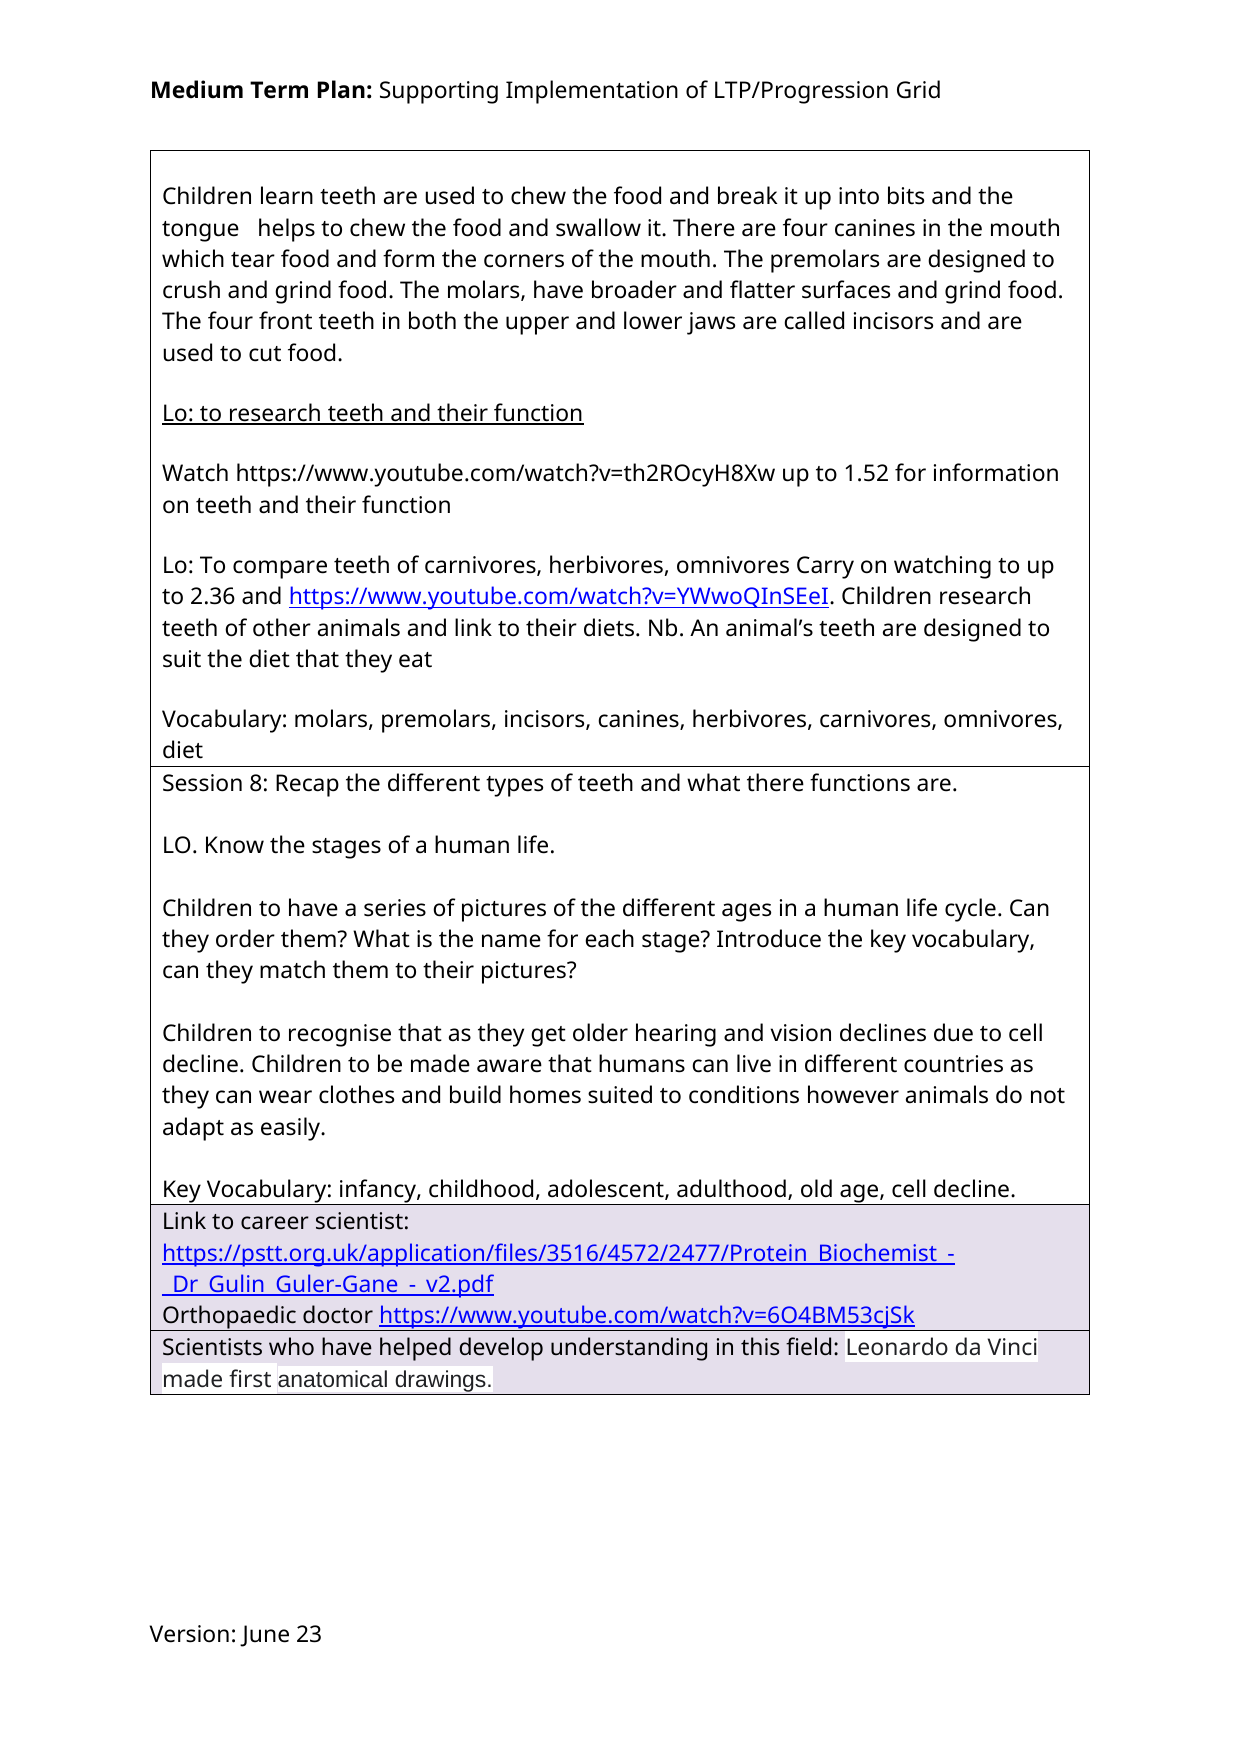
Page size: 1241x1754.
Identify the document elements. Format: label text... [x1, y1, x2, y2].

table_cell Scientists who have helped develop understanding in this field: Leonardo da Vinci made first anatomical drawings. [151, 1331, 1089, 1394]
table_cell Session 8: Recap the different types of teeth and what there functions are. LO. Know the stages of a human life. Children to have a series of pictures of the different ages in a human life cycle. Can they order them? What is the name for each stage? Introduce the key vocabulary, can they match them to their pictures? Children to recognise that as they get older hearing and vision declines due to cell decline. Children to be made aware that humans can live in different countries as they can wear clothes and build homes suited to conditions however animals do not adapt as easily. Key Vocabulary: infancy, childhood, adolescent, adulthood, old age, cell decline. [151, 767, 1089, 1204]
table_cell Link to career scientist: https://pstt.org.uk/application/files/3516/4572/2477/Protein_Biochemist_-_Dr_Gulin_Guler-Gane_-_v2.pdf Orthopaedic doctor https://www.youtube.com/watch?v=6O4BM53cjSk [151, 1205, 1089, 1330]
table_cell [151, 151, 1089, 766]
